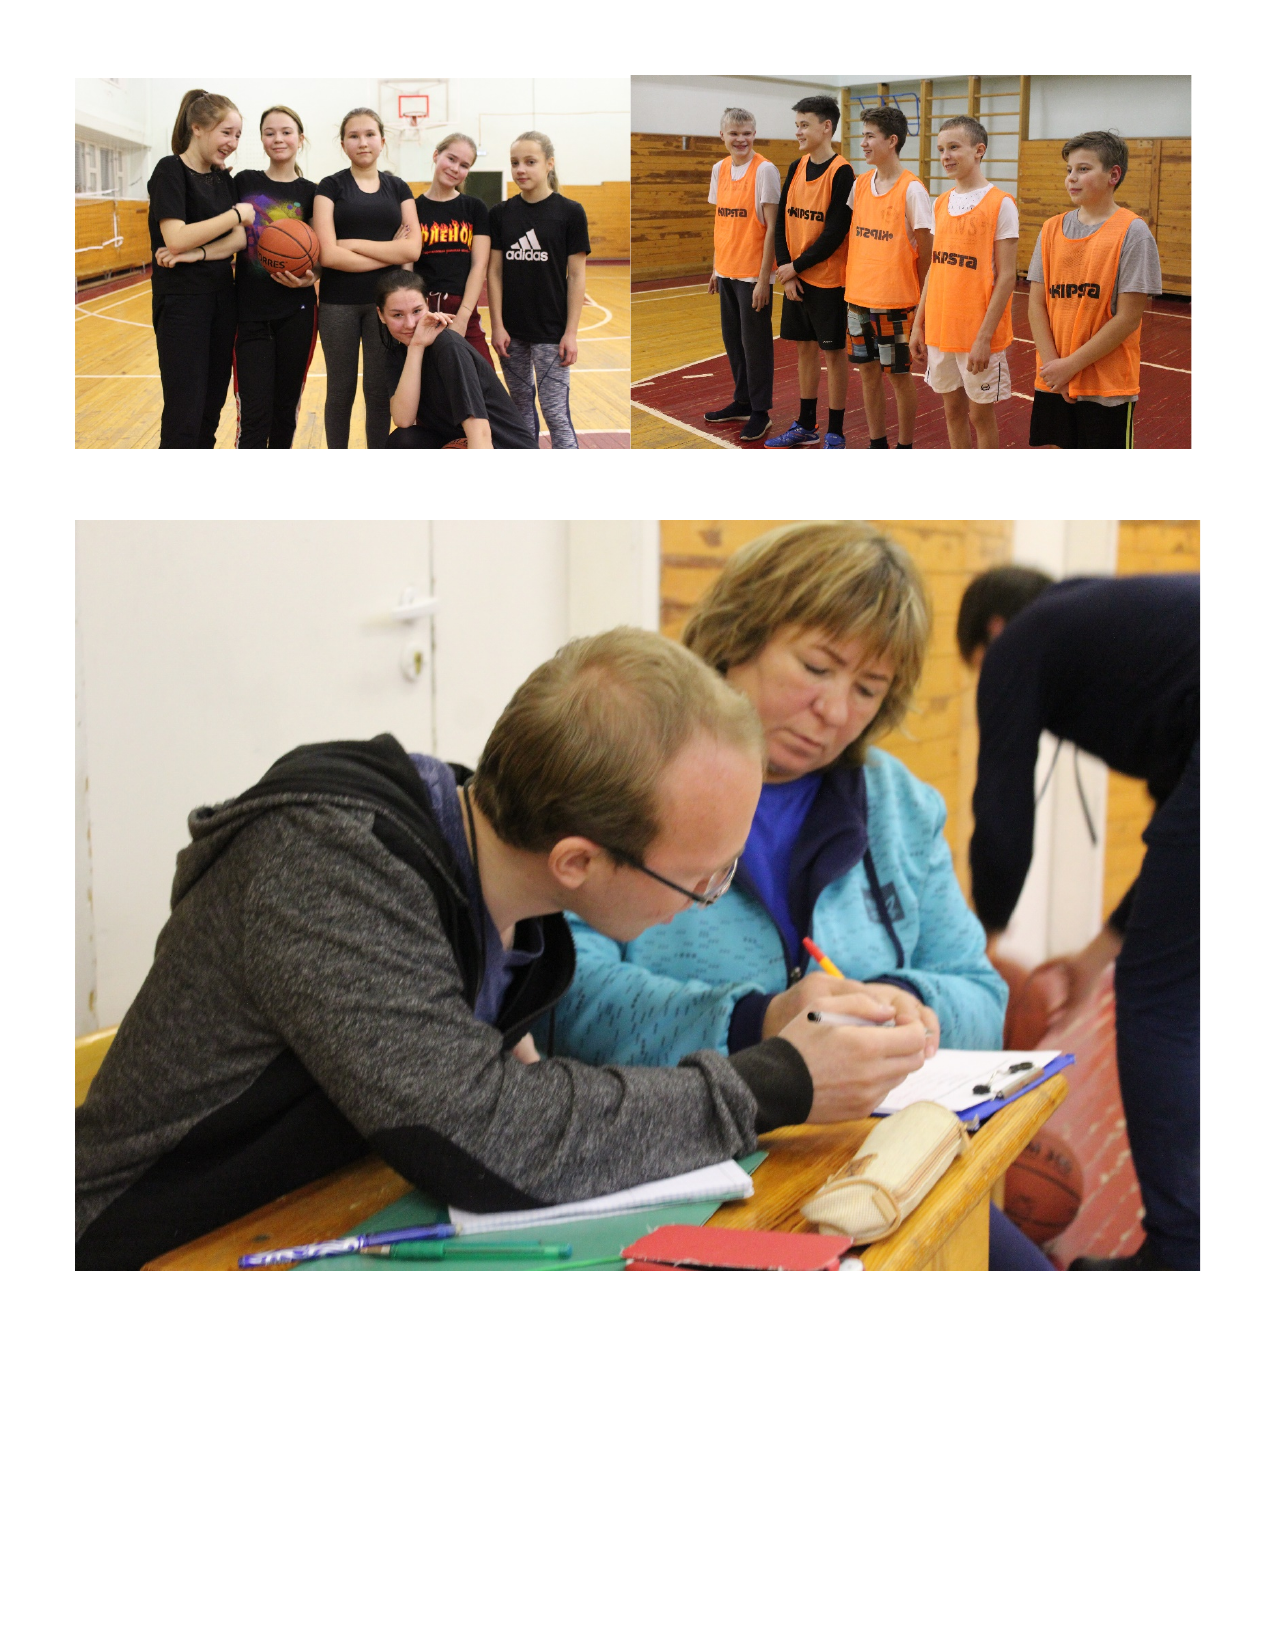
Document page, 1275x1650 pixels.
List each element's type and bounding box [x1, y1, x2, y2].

picture [75, 75, 1192, 449]
picture [75, 520, 1200, 1271]
